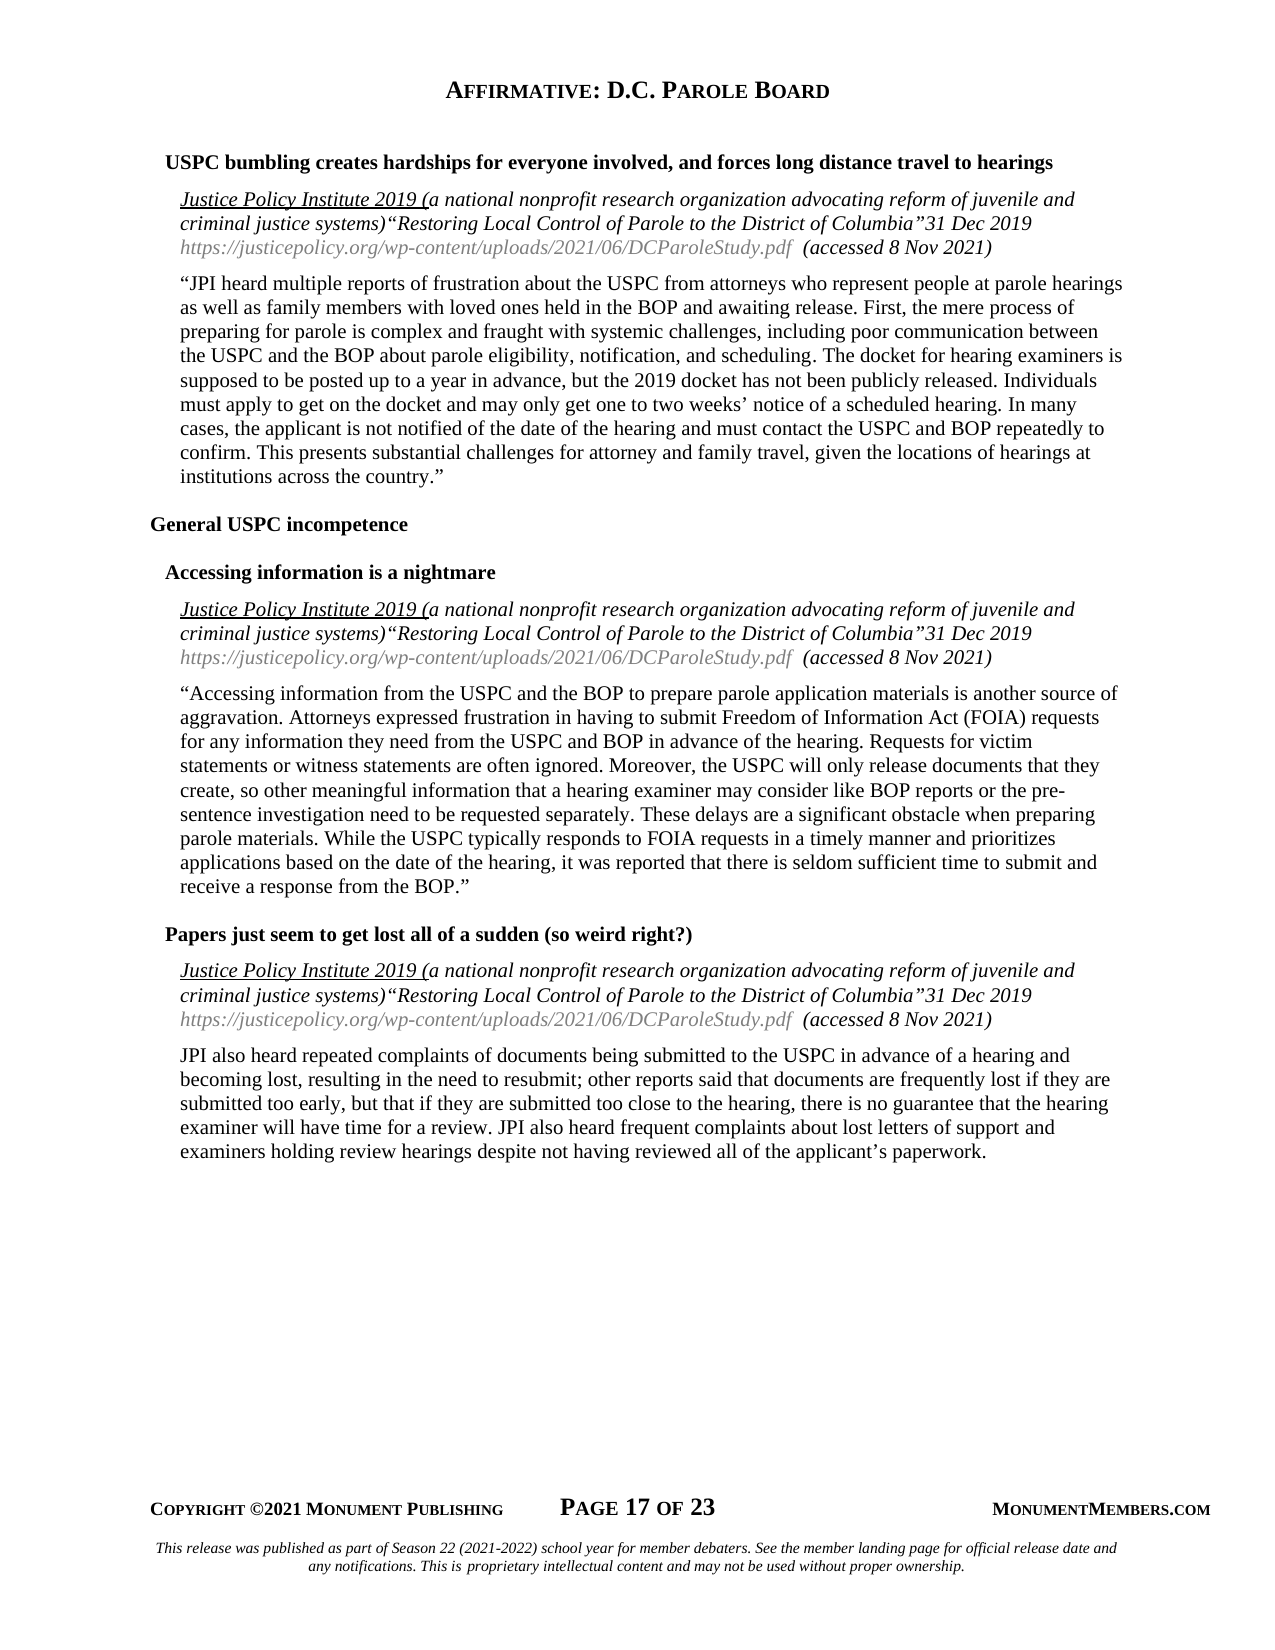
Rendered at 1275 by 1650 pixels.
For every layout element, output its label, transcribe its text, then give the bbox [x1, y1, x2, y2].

text Accessing information is a nightmare [165, 560, 1125, 584]
text Justice Policy Institute 2019 (a national nonprofit research organization advocating reform of juvenile and criminal justice systems)“Restoring Local Control of Parole to the District of Columbia”31 Dec 2019 https://justicepolicy.org/wp-content/uploads/2021/06/DCParoleStudy.pdf (accessed 8 Nov 2021) [180, 187, 1125, 259]
text JPI also heard repeated complaints of documents being submitted to the USPC in advance of a hearing and becoming lost, resulting in the need to resubmit; other reports said that documents are frequently lost if they are submitted too early, but that if they are submitted too close to the hearing, there is no guarantee that the hearing examiner will have time for a review. JPI also heard frequent complaints about lost letters of support and examiners holding review hearings despite not having reviewed all of the applicant’s paperwork. [180, 1043, 1125, 1163]
text General USPC incompetence [150, 512, 1125, 536]
text “JPI heard multiple reports of frustration about the USPC from attorneys who represent people at parole hearings as well as family members with loved ones held in the BOP and awaiting release. First, the mere process of preparing for parole is complex and fraught with systemic challenges, including poor communication between the USPC and the BOP about parole eligibility, notification, and scheduling. The docket for hearing examiners is supposed to be posted up to a year in advance, but the 2019 docket has not been publicly released. Individuals must apply to get on the docket and may only get one to two weeks’ notice of a scheduled hearing. In many cases, the applicant is not notified of the date of the hearing and must contact the USPC and BOP repeatedly to confirm. This presents substantial challenges for attorney and family travel, given the locations of hearings at institutions across the country.” [180, 271, 1125, 488]
text Justice Policy Institute 2019 (a national nonprofit research organization advocating reform of juvenile and criminal justice systems)“Restoring Local Control of Parole to the District of Columbia”31 Dec 2019 https://justicepolicy.org/wp-content/uploads/2021/06/DCParoleStudy.pdf (accessed 8 Nov 2021) [180, 597, 1125, 669]
text USPC bumbling creates hardships for everyone involved, and forces long distance travel to hearings [165, 150, 1125, 174]
text Papers just seem to get lost all of a sudden (so weird right?) [165, 922, 1125, 946]
text Justice Policy Institute 2019 (a national nonprofit research organization advocating reform of juvenile and criminal justice systems)“Restoring Local Control of Parole to the District of Columbia”31 Dec 2019 https://justicepolicy.org/wp-content/uploads/2021/06/DCParoleStudy.pdf (accessed 8 Nov 2021) [180, 958, 1125, 1031]
text “Accessing information from the USPC and the BOP to prepare parole application materials is another source of aggravation. Attorneys expressed frustration in having to submit Freedom of Information Act (FOIA) requests for any information they need from the USPC and BOP in advance of the hearing. Requests for victim statements or witness statements are often ignored. Moreover, the USPC will only release documents that they create, so other meaningful information that a hearing examiner may consider like BOP reports or the pre-sentence investigation need to be requested separately. These delays are a significant obstacle when preparing parole materials. While the USPC typically responds to FOIA requests in a timely manner and prioritizes applications based on the date of the hearing, it was reported that there is seldom sufficient time to submit and receive a response from the BOP.” [180, 681, 1125, 898]
